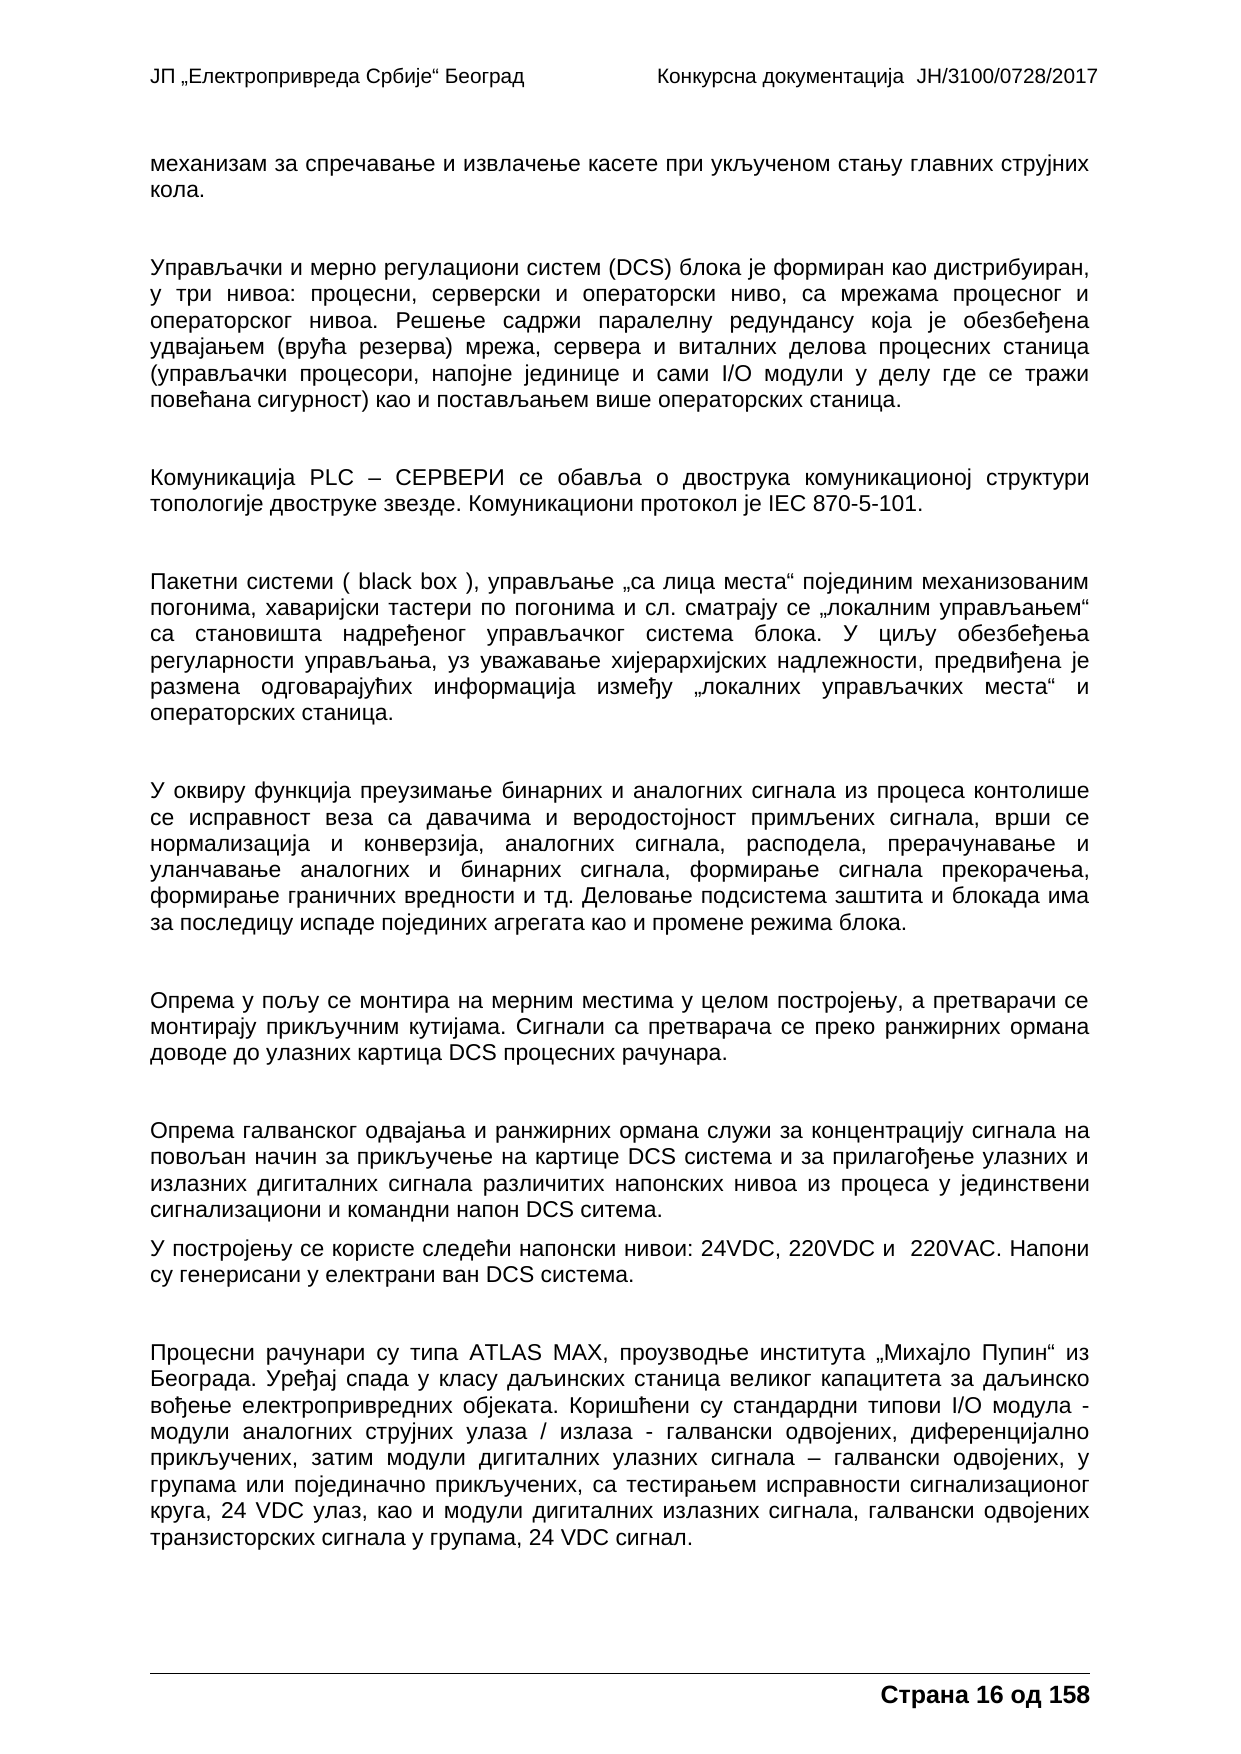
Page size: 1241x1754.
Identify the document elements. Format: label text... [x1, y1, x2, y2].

text Процесни рачунари су типа ATLAS MAX, проузводње института „Михајло Пупин“ из Београда. Уређај спада у класу даљинских станица великог капацитета за даљинско вођење електропривредних објеката. Коришћени су стандардни типови I/O модула - модули аналогних струјних улаза / излаза - галвански одвојених, диференцијално прикључених, затим модули дигиталних улазних сигнала – галвански одвојених, у групама или појединачно прикључених, са тестирањем исправности сигнализационог круга, 24 VDC улаз, као и модули дигиталних излазних сигнала, галвански одвојених транзисторских сигнала у групама, 24 VDC сигнал. [150, 1339, 1090, 1550]
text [150, 150, 1090, 203]
text Комуникација PLC – СЕРВЕРИ се обавља о двострука комуникационој структури топологије двоструке звезде. Комуникациони протокол је IEC 870-5-101. [150, 463, 1090, 516]
text Пакетни системи ( black box ), управљање „са лица места“ појединим механизованим погонима, хавaријски тастери по погонима и сл. сматрају се „локалним управљањем“ са становишта надређеног управљачког система блока. У циљу обезбеђења регуларности управљања, уз уважавање хијерархијских надлежности, предвиђена је размена одговарајућих информација између „локалних управљачких места“ и операторских станица. [150, 568, 1090, 726]
text У оквиру функција преузимање бинарних и аналогних сигнала из процеса контолише се исправност веза са давачима и веродостојност примљених сигнала, врши се нормализација и конверзија, аналогних сигнала, расподела, прерачунавање и уланчавање аналогних и бинарних сигнала, формирање сигнала прекорачења, формирање граничних вредности и тд. Деловање подсистема заштита и блокада има за последицу испаде појединих агрегата као и промене режима блока. [150, 777, 1090, 935]
text У постројењу се користе следећи напонски нивои: 24VDC, 220VDC и 220VAC. Напони су генерисани у електрани ван DCS система. [150, 1235, 1090, 1288]
text Опрема у пољу се монтира на мерним местима у целом постројењу, а претварачи се монтирају прикључним кутијама. Сигнали са претварача се преко ранжирних ормана доводе до улазних картица DCS процесних рачунара. [150, 987, 1090, 1066]
text Управљачки и мерно регулациони систем (DCS) блока је формиран као дистрибуиран, у три нивоа: процесни, серверски и операторски ниво, са мрежама процесног и операторског нивоа. Решење садржи паралелну редундансу која је обезбеђена удвајањем (врућа резерва) мрежа, сервера и виталних делова процесних станица (управљачки процесори, напојне јединице и сами I/O модули у делу где се тражи повећана сигурност) као и постављањем више операторских станица. [150, 254, 1090, 412]
text Опрема галванског одвајања и ранжирних ормана служи за концентрацију сигнала на повољан начин за прикључење на картице DCS система и за прилагођење улазних и излазних дигиталних сигнала различитих напонских нивоа из процеса у јединствени сигнализациони и командни напон DCS ситема. [150, 1117, 1090, 1222]
